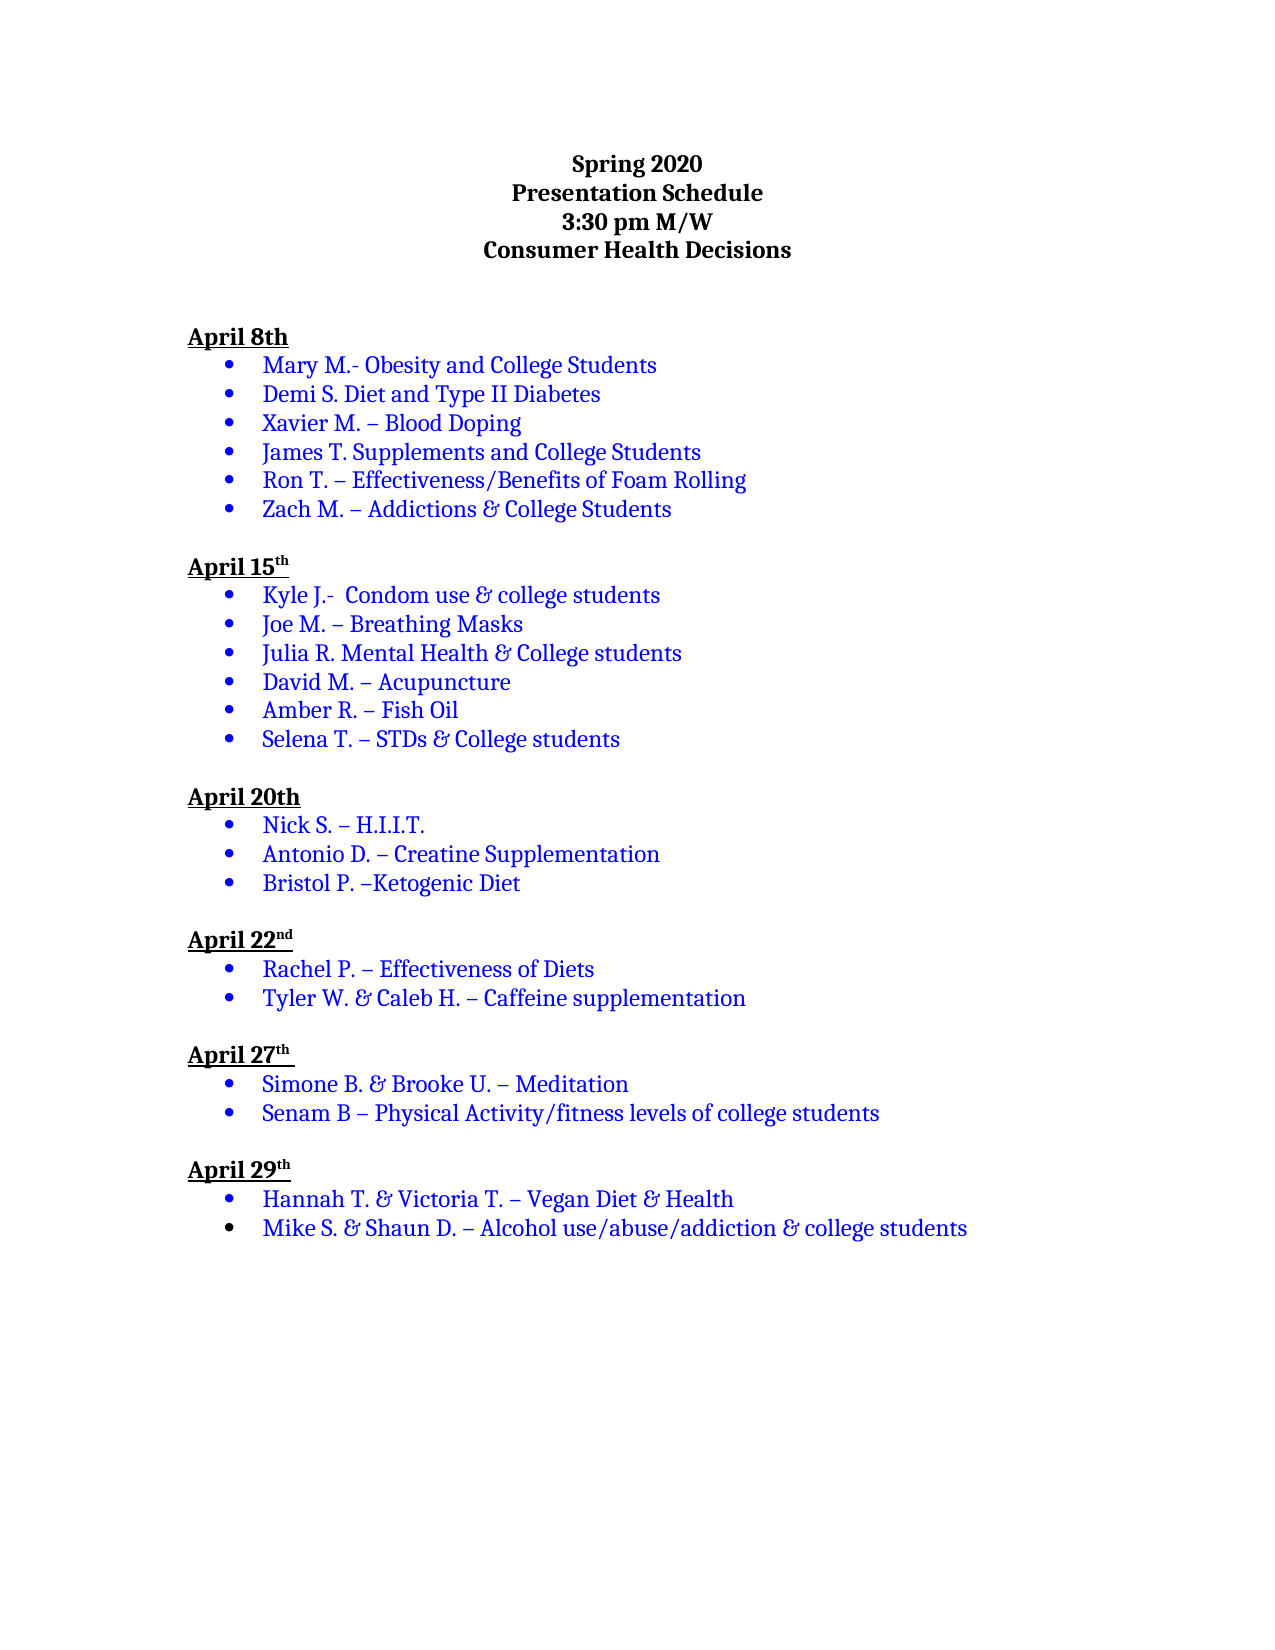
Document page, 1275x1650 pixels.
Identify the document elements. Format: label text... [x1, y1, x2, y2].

list Rachel P. – Effectiveness of Diets [225, 955, 1087, 984]
list Nick S. – H.I.I.T. [225, 811, 1087, 840]
list Simone B. & Brooke U. – Meditation [225, 1070, 1087, 1099]
text April 22nd [187, 926, 1087, 955]
list Senam B – Physical Activity/fitness levels of college students [225, 1099, 1087, 1127]
list Zach M. – Addictions & College Students [225, 495, 1087, 524]
list Antonio D. – Creatine Supplementation [225, 840, 1087, 869]
text April 29th [187, 1156, 1087, 1185]
text April 27th [187, 1041, 1087, 1070]
text Spring 2020 [187, 150, 1087, 179]
list Demi S. Diet and Type II Diabetes [225, 380, 1087, 409]
list Mike S. & Shaun D. – Alcohol use/abuse/addiction & college students [225, 1214, 1087, 1242]
text April 8th [187, 322, 1087, 351]
list Selena T. – STDs & College students [225, 725, 1087, 754]
list Joe M. – Breathing Masks [225, 610, 1087, 639]
text 3:30 pm M/W [187, 207, 1087, 236]
text April 20th [187, 782, 1087, 811]
list Julia R. Mental Health & College students [225, 639, 1087, 667]
list David M. – Acupuncture [225, 667, 1087, 696]
list Hannah T. & Victoria T. – Vegan Diet & Health [225, 1185, 1087, 1214]
list Bristol P. –Ketogenic Diet [225, 869, 1087, 897]
text Presentation Schedule [187, 179, 1087, 207]
list Tyler W. & Caleb H. – Caffeine supplementation [225, 984, 1087, 1012]
list Kyle J.- Condom use & college students [225, 581, 1087, 610]
list Mary M.- Obesity and College Students [225, 351, 1087, 380]
list Ron T. – Effectiveness/Benefits of Foam Rolling [225, 466, 1087, 495]
text April 15th [187, 552, 1087, 581]
list Amber R. – Fish Oil [225, 696, 1087, 725]
text Consumer Health Decisions [187, 236, 1087, 265]
list James T. Supplements and College Students [225, 437, 1087, 466]
list Xavier M. – Blood Doping [225, 409, 1087, 437]
